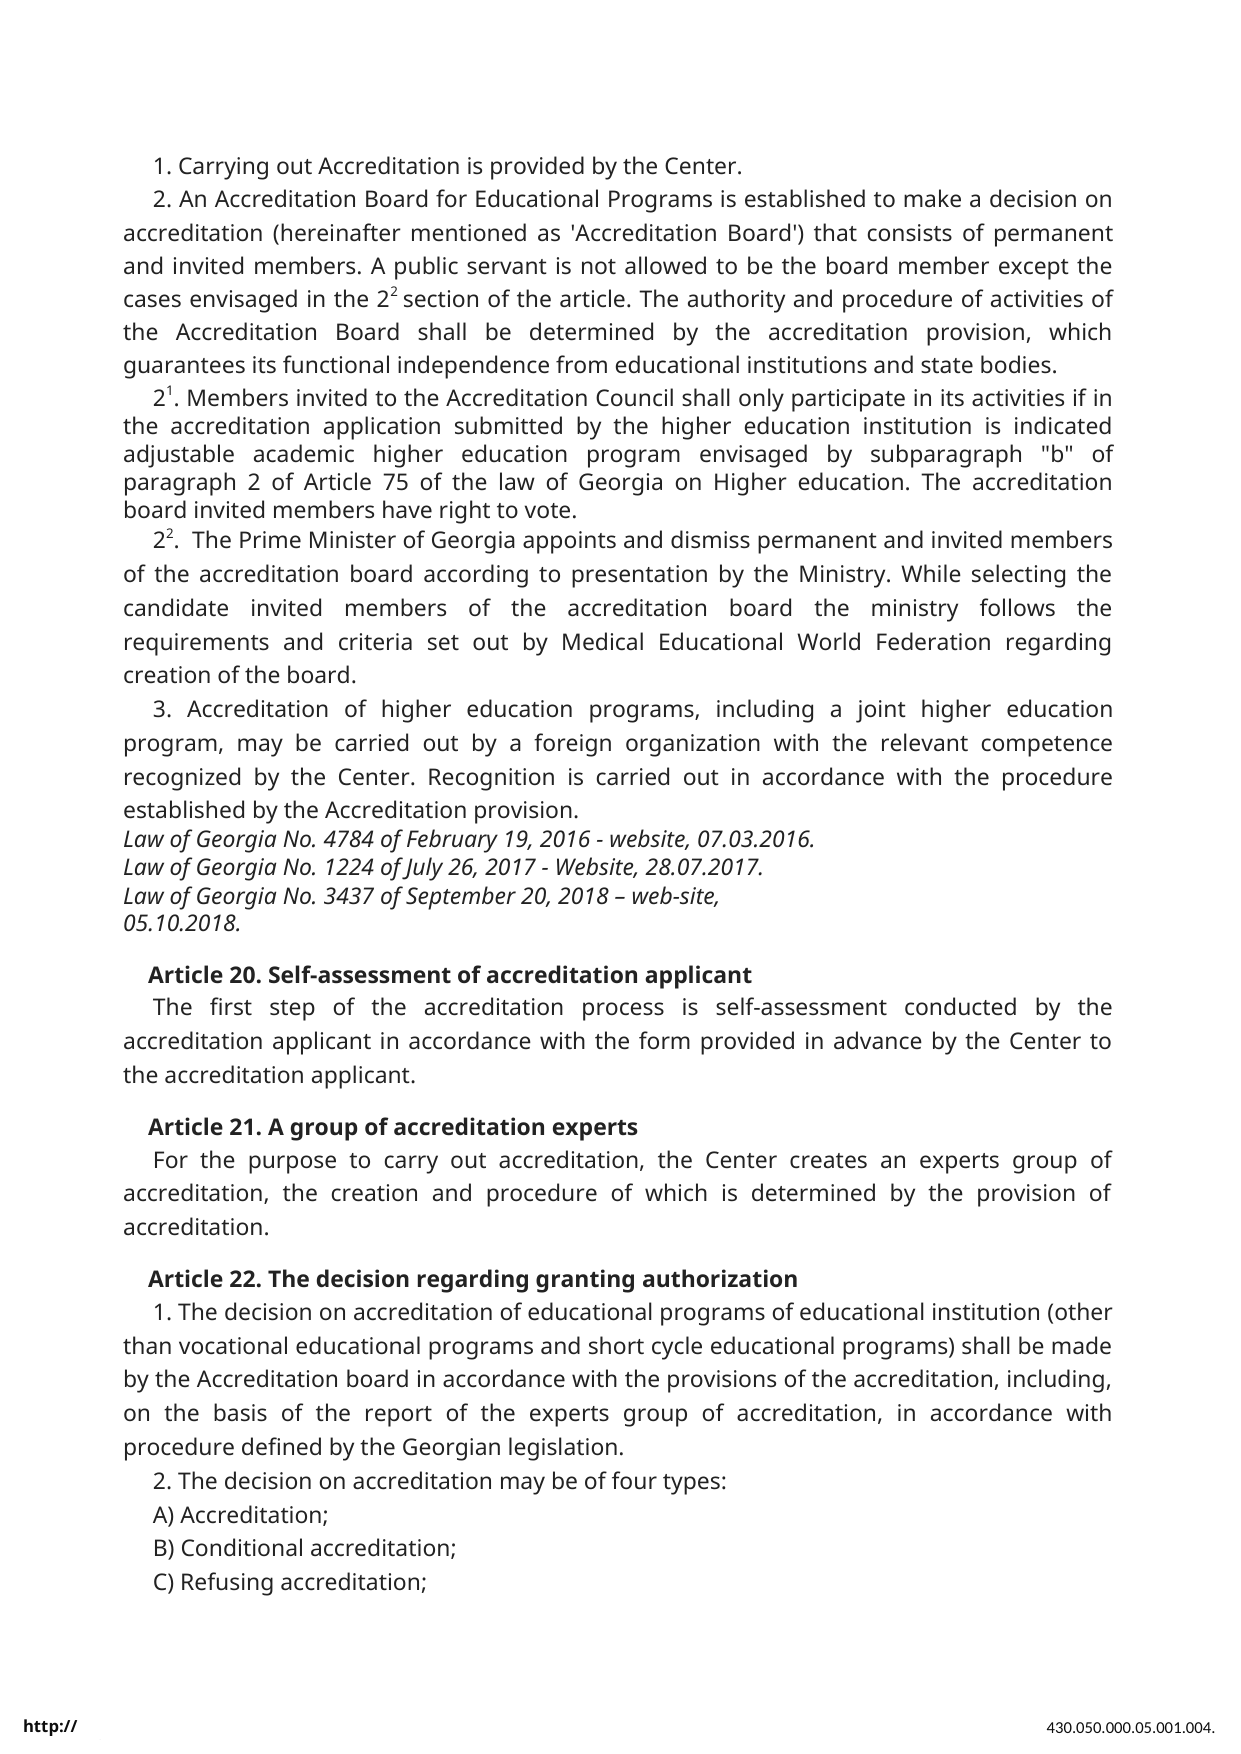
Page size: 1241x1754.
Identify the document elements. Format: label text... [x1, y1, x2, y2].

text Law of Georgia No. 3437 of September 20, 2018 – web-site, 05.10.2018. [123, 882, 815, 938]
text 22. The Prime Minister of Georgia appoints and dismiss permanent and invited members of the accreditation board according to presentation by the Ministry. While selecting the candidate invited members of the accreditation board the ministry follows the requirements and criteria set out by Medical Educational World Federation regarding creation of the board. [123, 524, 1114, 691]
text For the purpose to carry out accreditation, the Center creates an experts group of accreditation, the creation and procedure of which is determined by the provision of accreditation. [123, 1144, 1112, 1242]
text B) Conditional accreditation; [153, 1532, 1128, 1563]
text A) Accreditation; [153, 1499, 1128, 1530]
text 1. Carrying out Accreditation is provided by the Center. [153, 150, 1128, 181]
subtitle Article 20. Self-assessment of accreditation applicant [148, 959, 1128, 990]
text 2. An Accreditation Board for Educational Programs is established to make a decision on accreditation (hereinafter mentioned as 'Accreditation Board') that consists of permanent and invited members. A public servant is not allowed to be the board member except the cases envisaged in the 22 section of the article. The authority and procedure of activities of the Accreditation Board shall be determined by the accreditation provision, which guarantees its functional independence from educational institutions and state bodies. [123, 183, 1114, 380]
subtitle Article 21. A group of accreditation experts [148, 1111, 1128, 1142]
text 3. Accreditation of higher education programs, including a joint higher education program, may be carried out by a foreign organization with the relevant competence recognized by the Center. Recognition is carried out in accordance with the procedure established by the Accreditation provision. [123, 693, 1114, 826]
text 21. Members invited to the Accreditation Council shall only participate in its activities if in the accreditation application submitted by the higher education institution is indicated adjustable academic higher education program envisaged by subparagraph "b" of paragraph 2 of Article 75 of the law of Georgia on Higher education. The accreditation board invited members have right to vote. [123, 384, 1114, 524]
text Law of Georgia No. 1224 of July 26, 2017 - Website, 28.07.2017. [123, 853, 815, 881]
text 1. The decision on accreditation of educational programs of educational institution (other than vocational educational programs and short cycle educational programs) shall be made by the Accreditation board in accordance with the provisions of the accreditation, including, on the basis of the report of the experts group of accreditation, in accordance with procedure defined by the Georgian legislation. [123, 1296, 1114, 1462]
text The first step of the accreditation process is self-assessment conducted by the accreditation applicant in accordance with the form provided in advance by the Center to the accreditation applicant. [123, 991, 1114, 1090]
text Law of Georgia No. 4784 of February 19, 2016 - website, 07.03.2016. [123, 828, 1128, 852]
subtitle Article 22. The decision regarding granting authorization [148, 1263, 1128, 1295]
text C) Refusing accreditation; [153, 1566, 488, 1597]
text 2. The decision on accreditation may be of four types: [153, 1465, 1128, 1496]
